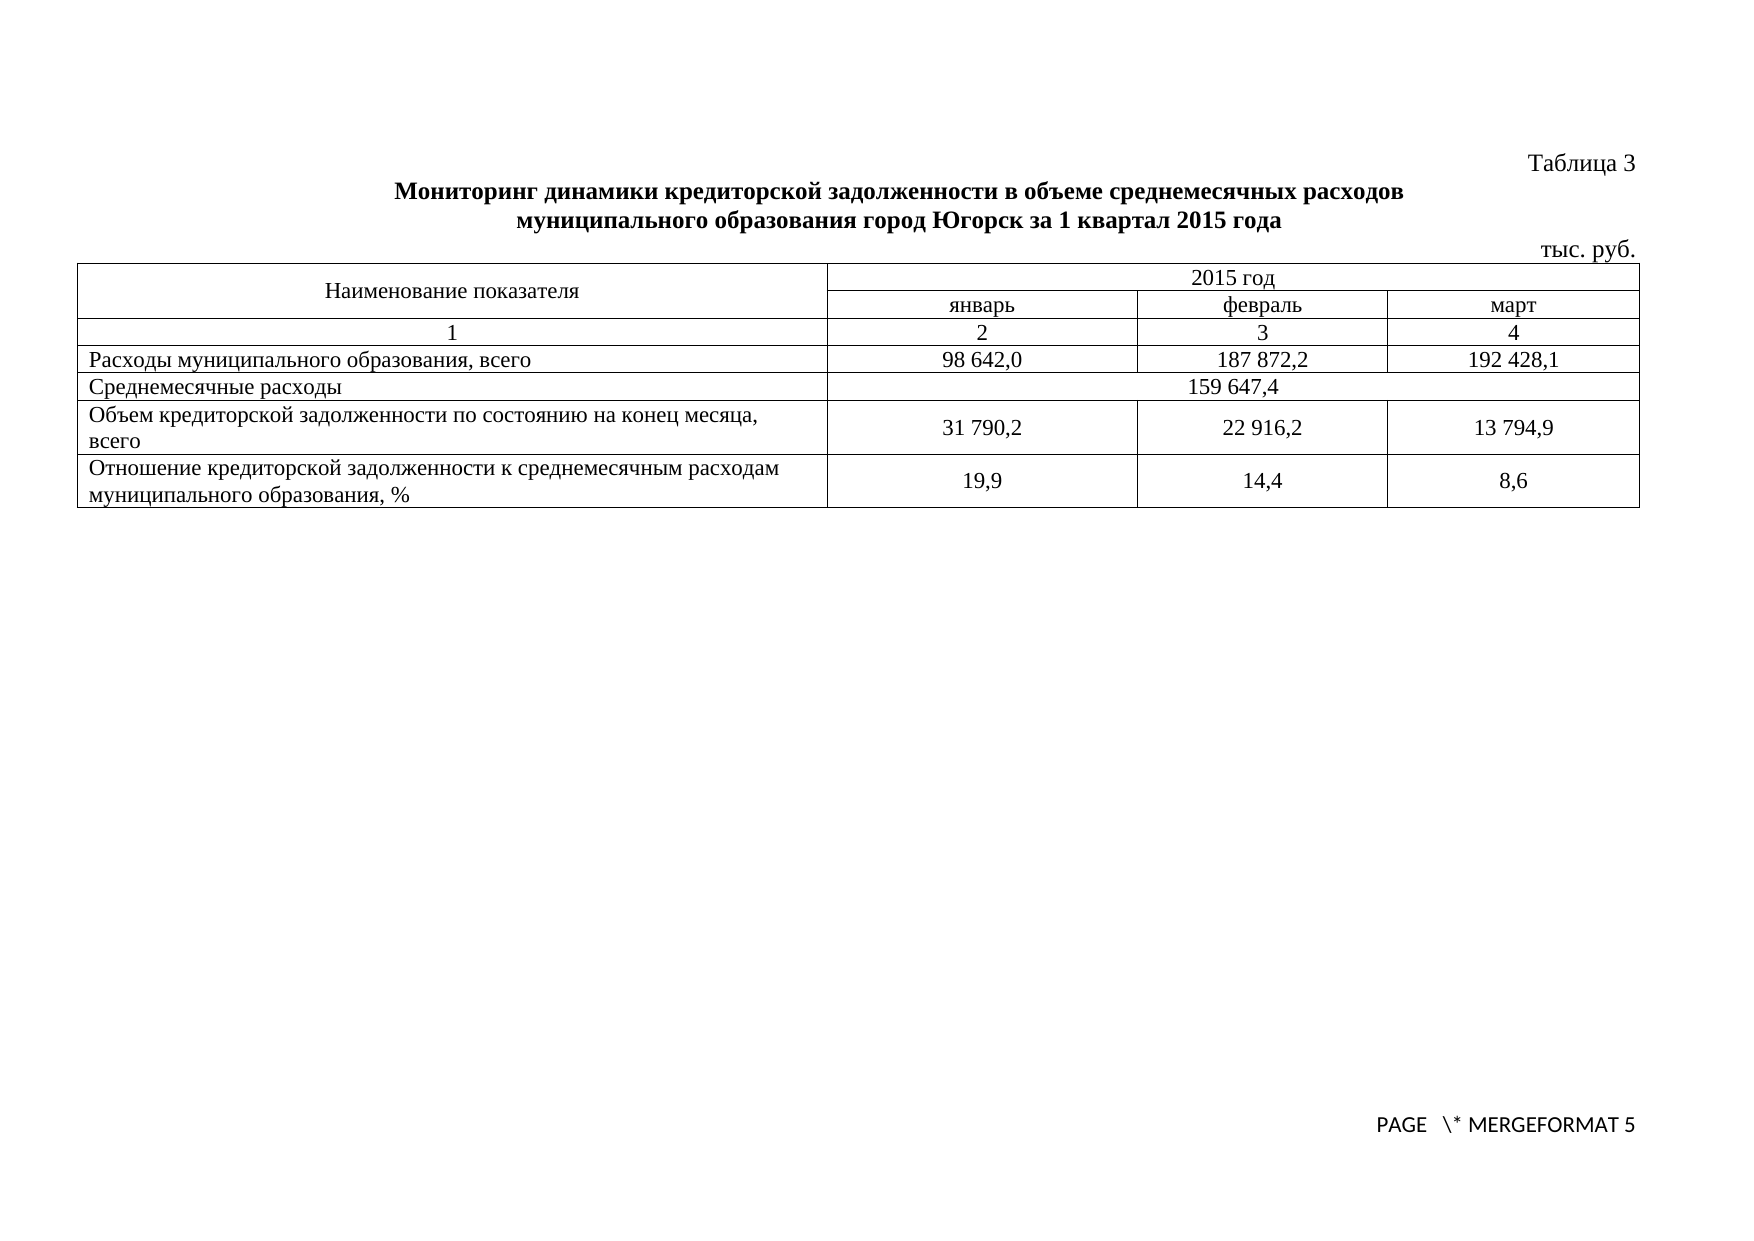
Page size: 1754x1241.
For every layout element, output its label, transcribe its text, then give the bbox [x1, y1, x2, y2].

table_cell 13 794,9 [1388, 401, 1639, 453]
list тыс. руб. [200, 234, 1636, 263]
table_cell 8,6 [1388, 455, 1639, 507]
table_cell 14,4 [1138, 455, 1387, 507]
table_cell 22 916,2 [1138, 401, 1387, 453]
table_header 2015 год [828, 264, 1639, 290]
table_cell 1 [78, 319, 827, 345]
table_cell 19,9 [828, 455, 1137, 507]
table_cell 192 428,1 [1388, 346, 1639, 372]
text муниципального образования город Югорск за 1 квартал 2015 года [89, 205, 1636, 234]
table_cell Отношение кредиторской задолженности к среднемесячным расходам муниципального образования, % [78, 455, 827, 507]
table_cell 3 [1138, 319, 1387, 345]
table_header Наименование показателя [78, 264, 827, 317]
table_cell 2 [828, 319, 1137, 345]
table_cell Объем кредиторской задолженности по состоянию на конец месяца, всего [78, 401, 827, 453]
table_cell 159 647,4 [828, 373, 1639, 400]
table_cell февраль [1138, 291, 1387, 317]
table_cell Среднемесячные расходы [78, 373, 827, 400]
table_cell 187 872,2 [1138, 346, 1387, 372]
text Мониторинг динамики кредиторской задолженности в объеме среднемесячных расходов [89, 176, 1636, 205]
table_cell Расходы муниципального образования, всего [78, 346, 827, 372]
table_cell январь [828, 291, 1137, 317]
table_cell март [1388, 291, 1639, 317]
table_cell 98 642,0 [828, 346, 1137, 372]
text Таблица 3 [89, 148, 1636, 176]
table_cell 4 [1388, 319, 1639, 345]
table_cell 31 790,2 [828, 401, 1137, 453]
